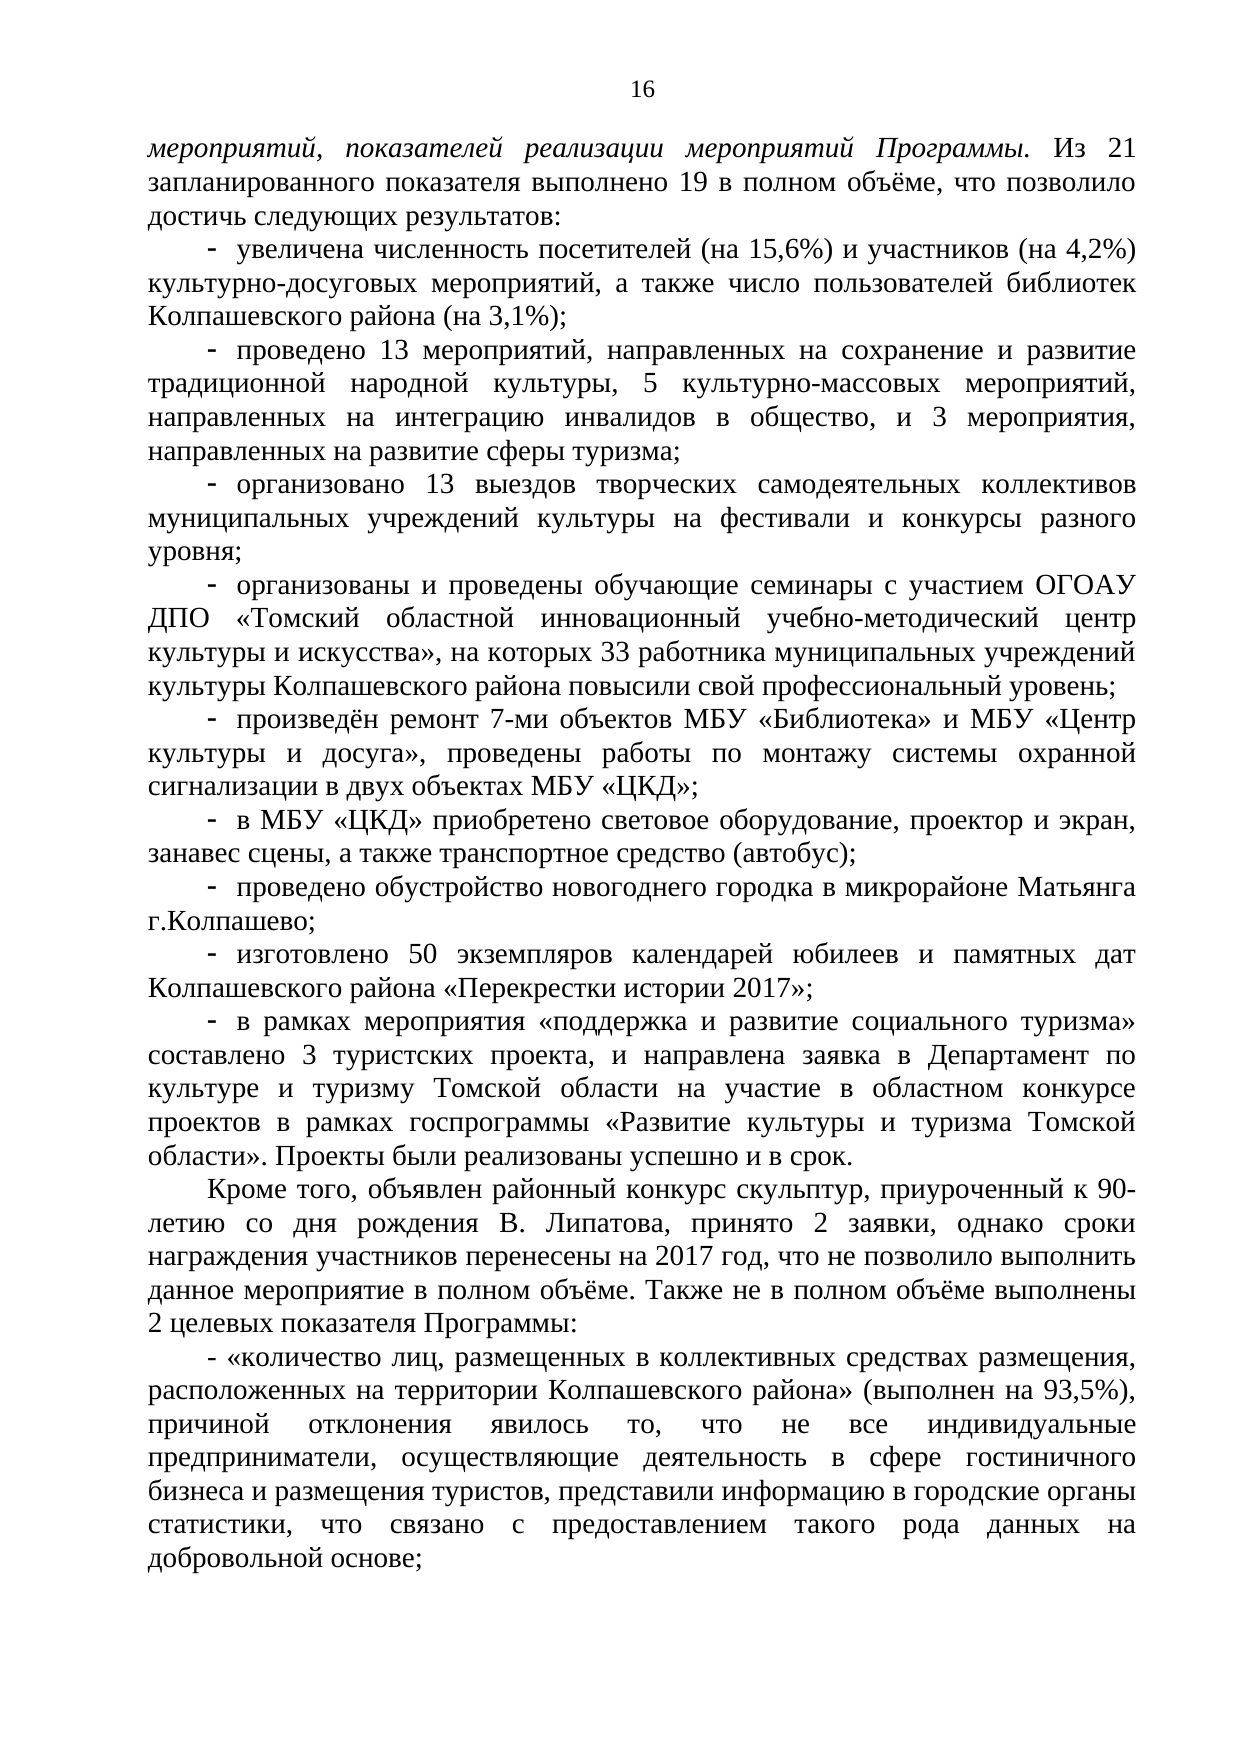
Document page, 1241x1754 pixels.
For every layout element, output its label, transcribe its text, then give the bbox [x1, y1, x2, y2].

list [148, 131, 1137, 231]
list изготовлено 50 экземпляров календарей юбилеев и памятных дат Колпашевского района «Перекрестки истории 2017»; [148, 936, 1137, 1003]
list организованы и проведены обучающие семинары с участием ОГОАУ ДПО «Томский областной инновационный учебно-методический центр культуры и искусства», на которых 33 работника муниципальных учреждений культуры Колпашевского района повысили свой профессиональный уровень; [148, 567, 1137, 701]
list произведён ремонт 7-ми объектов МБУ «Библиотека» и МБУ «Центр культуры и досуга», проведены работы по монтажу системы охранной сигнализации в двух объектах МБУ «ЦКД»; [148, 701, 1137, 802]
text - «количество лиц, размещенных в коллективных средствах размещения, расположенных на территории Колпашевского района» (выполнен на 93,5%), причиной отклонения явилось то, что не все индивидуальные предприниматели, осуществляющие деятельность в сфере гостиничного бизнеса и размещения туристов, представили информацию в городские органы статистики, что связано с предоставлением такого рода данных на добровольной основе; [148, 1339, 1137, 1574]
list увеличена численность посетителей (на 15,6%) и участников (на 4,2%) культурно-досуговых мероприятий, а также число пользователей библиотек Колпашевского района (на 3,1%); [148, 231, 1137, 332]
list в рамках мероприятия «поддержка и развитие социального туризма» составлено 3 туристских проекта, и направлена заявка в Департамент по культуре и туризму Томской области на участие в областном конкурсе проектов в рамках госпрограммы «Развитие культуры и туризма Томской области». Проекты были реализованы успешно и в срок. [148, 1003, 1137, 1171]
text Кроме того, объявлен районный конкурс скульптур, приуроченный к 90-летию со дня рождения В. Липатова, принято 2 заявки, однако сроки награждения участников перенесены на 2017 год, что не позволило выполнить данное мероприятие в полном объёме. Также не в полном объёме выполнены 2 целевых показателя Программы: [148, 1171, 1137, 1339]
list проведено обустройство новогоднего городка в микрорайоне Матьянга г.Колпашево; [148, 869, 1137, 936]
list проведено 13 мероприятий, направленных на сохранение и развитие традиционной народной культуры, 5 культурно-массовых мероприятий, направленных на интеграцию инвалидов в общество, и 3 мероприятия, направленных на развитие сферы туризма; [148, 332, 1137, 466]
list в МБУ «ЦКД» приобретено световое оборудование, проектор и экран, занавес сцены, а также транспортное средство (автобус); [148, 802, 1137, 869]
list организовано 13 выездов творческих самодеятельных коллективов муниципальных учреждений культуры на фестивали и конкурсы разного уровня; [148, 466, 1137, 567]
